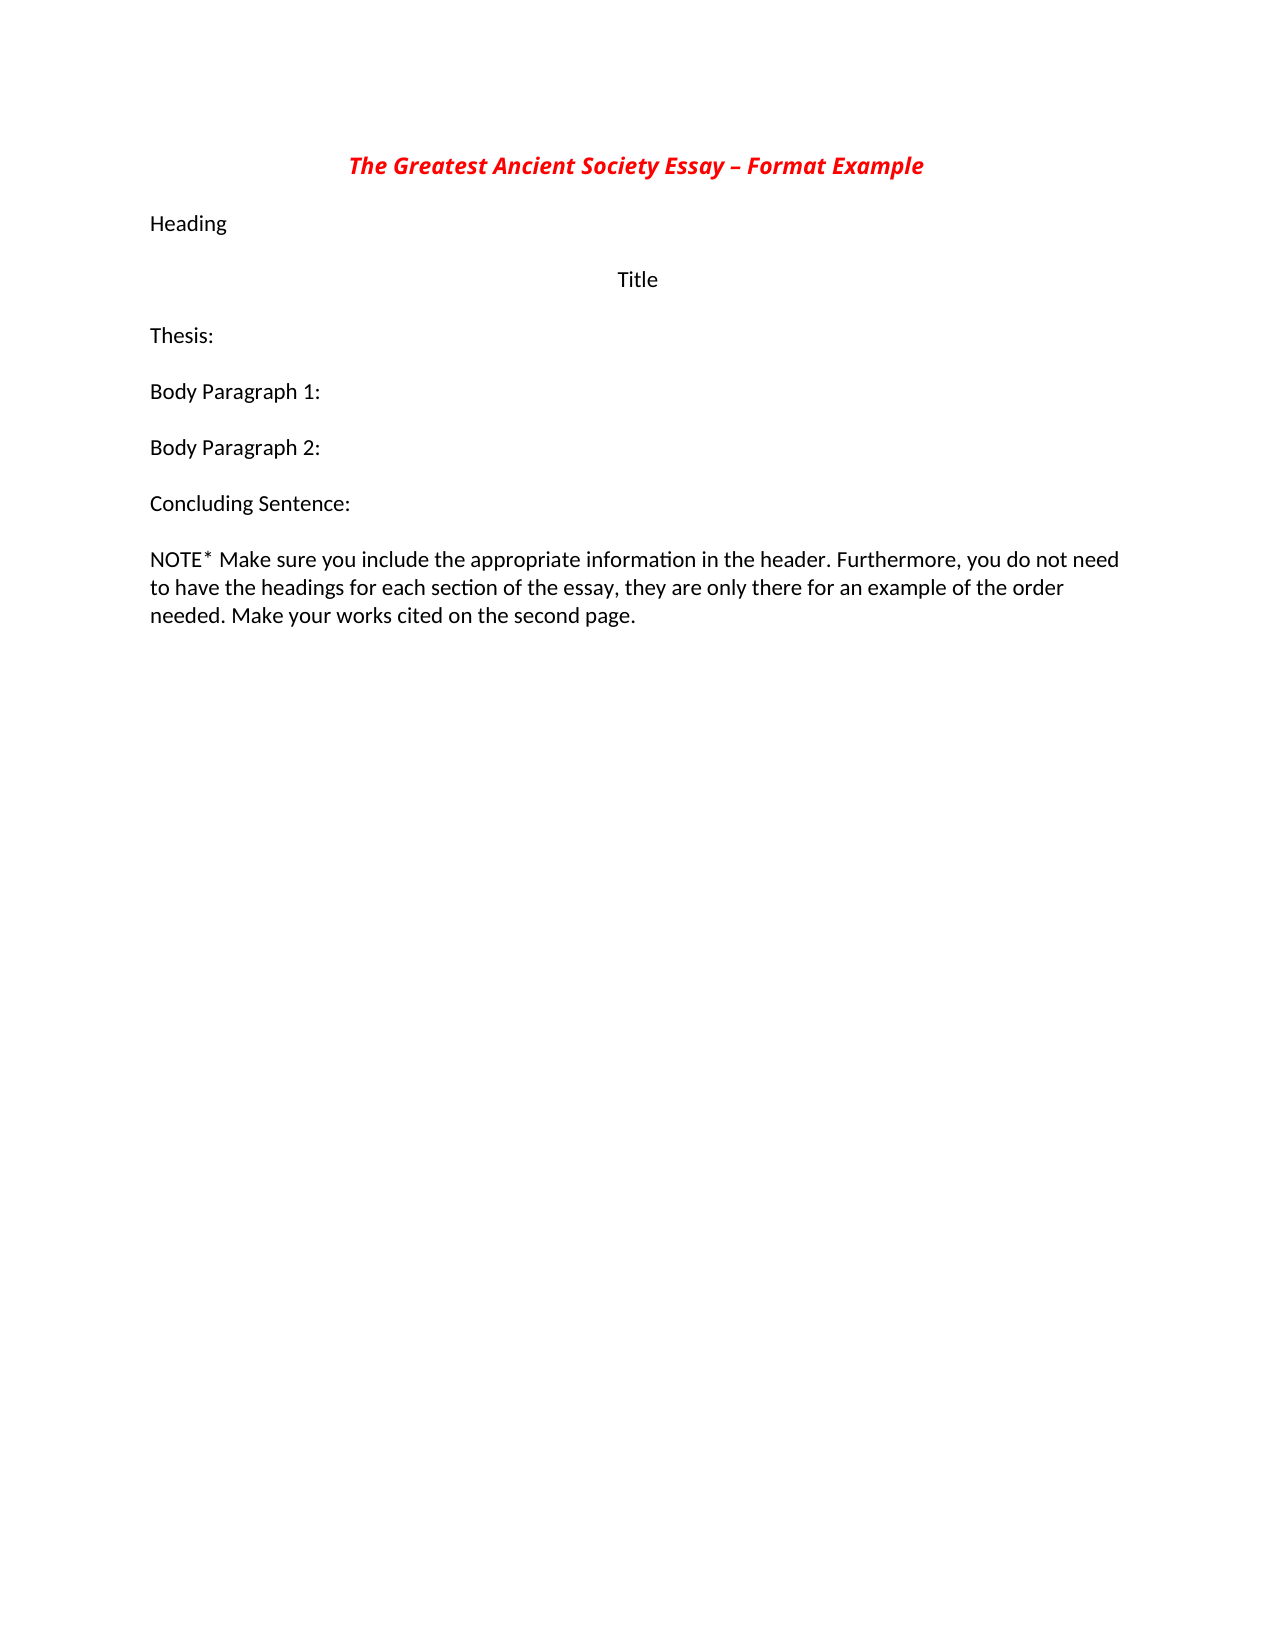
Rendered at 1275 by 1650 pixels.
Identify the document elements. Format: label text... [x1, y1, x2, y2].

text Body Paragraph 1: [150, 377, 1125, 405]
text The Greatest Ancient Society Essay – Format Example [150, 150, 1125, 181]
text Heading [150, 209, 1125, 237]
text Thesis: [150, 321, 1125, 349]
text Body Paragraph 2: [150, 433, 1125, 461]
text NOTE* Make sure you include the appropriate information in the header. Furthermore, you do not need to have the headings for each section of the essay, they are only there for an example of the order needed. Make your works cited on the second page. [150, 546, 1125, 629]
text Concluding Sentence: [150, 489, 1125, 517]
text Title [150, 265, 1125, 293]
